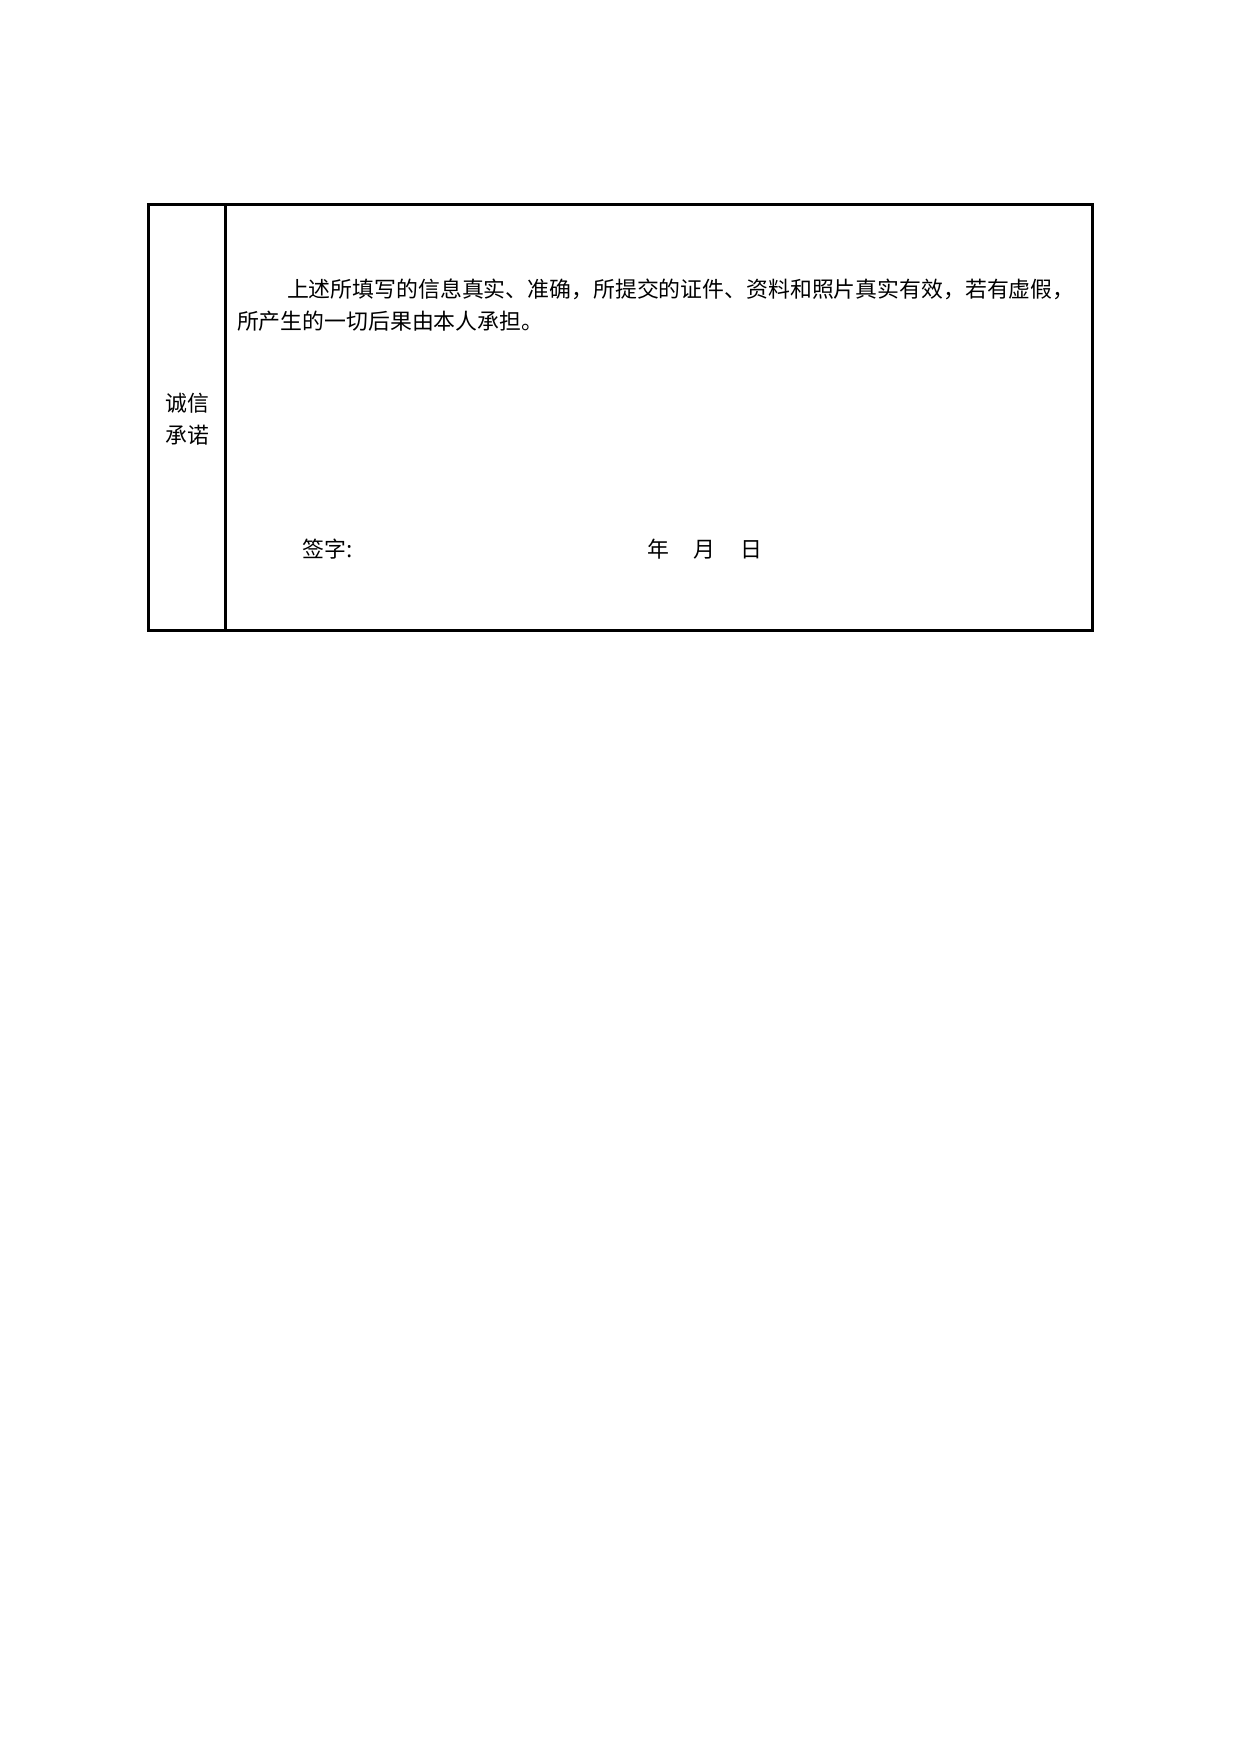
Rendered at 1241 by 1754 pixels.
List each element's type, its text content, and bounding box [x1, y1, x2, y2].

table_cell 诚信 承诺 [150, 206, 224, 629]
table_cell 上述所填写的信息真实、准确，所提交的证件、资料和照片真实有效，若有虚假，所产生的一切后果由本人承担。 签字: 年 月 日 [227, 206, 1091, 629]
